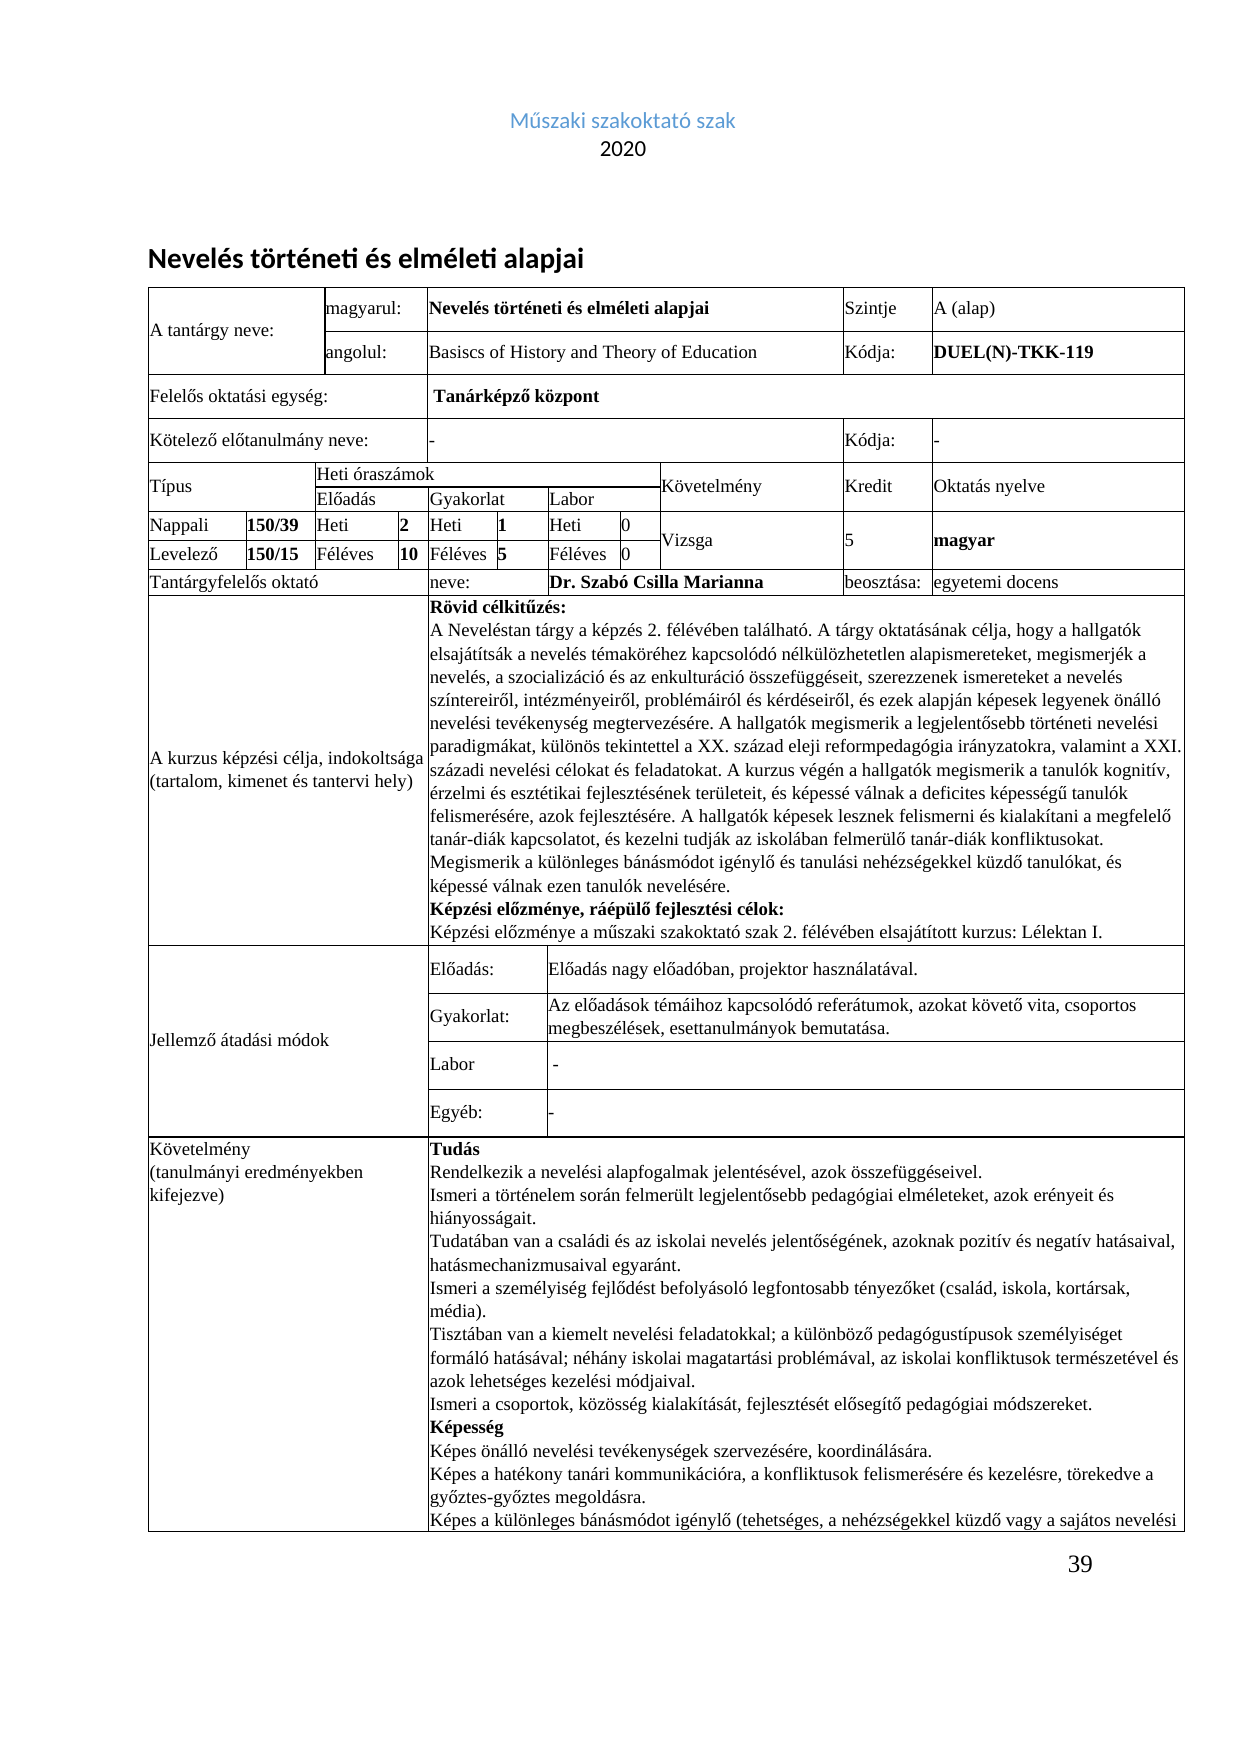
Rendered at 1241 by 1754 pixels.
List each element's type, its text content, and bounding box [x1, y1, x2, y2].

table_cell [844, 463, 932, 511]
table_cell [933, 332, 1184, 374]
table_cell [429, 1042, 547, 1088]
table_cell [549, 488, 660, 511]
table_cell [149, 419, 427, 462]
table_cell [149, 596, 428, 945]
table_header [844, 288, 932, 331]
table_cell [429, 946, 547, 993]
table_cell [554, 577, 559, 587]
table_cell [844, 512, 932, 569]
subtitle Nevelés történeti és elméleti alapjai [148, 240, 1092, 276]
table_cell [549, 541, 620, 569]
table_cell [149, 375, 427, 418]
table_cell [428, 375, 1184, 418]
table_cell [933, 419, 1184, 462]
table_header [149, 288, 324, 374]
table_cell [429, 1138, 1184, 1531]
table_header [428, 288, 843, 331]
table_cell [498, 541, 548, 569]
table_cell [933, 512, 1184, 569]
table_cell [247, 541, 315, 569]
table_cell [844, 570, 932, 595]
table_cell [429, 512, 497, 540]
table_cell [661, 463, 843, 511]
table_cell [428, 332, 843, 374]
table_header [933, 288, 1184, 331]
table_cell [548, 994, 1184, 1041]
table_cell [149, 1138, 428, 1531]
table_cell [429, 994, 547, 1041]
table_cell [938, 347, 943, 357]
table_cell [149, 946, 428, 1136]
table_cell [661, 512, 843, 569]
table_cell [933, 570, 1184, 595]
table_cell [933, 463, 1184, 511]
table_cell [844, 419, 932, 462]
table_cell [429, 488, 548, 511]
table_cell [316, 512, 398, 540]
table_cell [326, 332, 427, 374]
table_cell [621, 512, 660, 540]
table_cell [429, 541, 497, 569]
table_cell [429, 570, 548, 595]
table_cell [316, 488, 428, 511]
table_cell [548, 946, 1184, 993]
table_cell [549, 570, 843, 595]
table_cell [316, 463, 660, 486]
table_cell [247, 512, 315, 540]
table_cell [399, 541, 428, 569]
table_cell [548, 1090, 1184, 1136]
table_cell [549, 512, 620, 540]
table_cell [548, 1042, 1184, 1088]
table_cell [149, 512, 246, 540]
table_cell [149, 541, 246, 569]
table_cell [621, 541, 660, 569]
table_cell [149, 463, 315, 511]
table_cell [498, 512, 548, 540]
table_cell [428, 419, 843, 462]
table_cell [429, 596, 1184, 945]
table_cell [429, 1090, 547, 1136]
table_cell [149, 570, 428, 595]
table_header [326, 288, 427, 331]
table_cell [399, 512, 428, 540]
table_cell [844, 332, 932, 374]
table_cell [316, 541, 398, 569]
